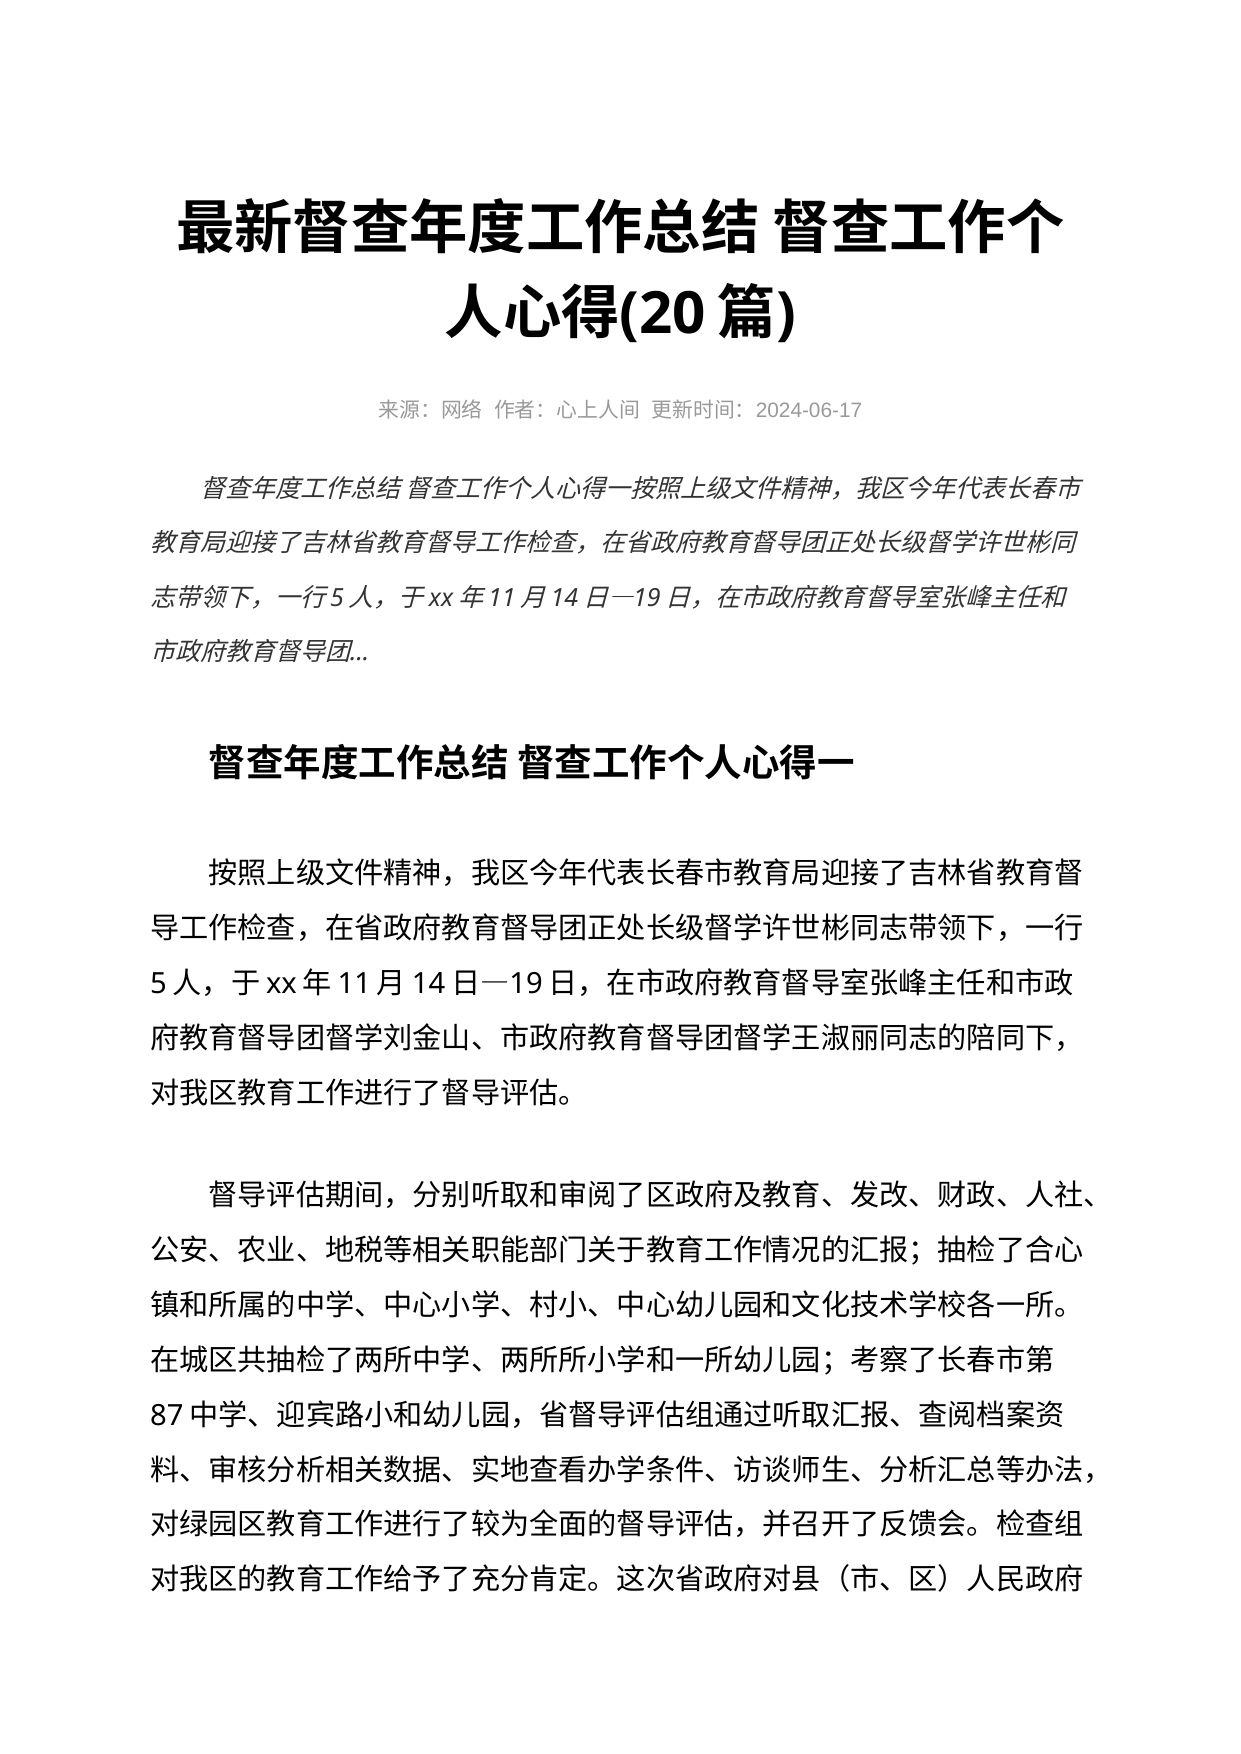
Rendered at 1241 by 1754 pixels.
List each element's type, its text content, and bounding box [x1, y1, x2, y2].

text 按照上级文件精神，我区今年代表长春市教育局迎接了吉林省教育督导工作检查，在省政府教育督导团正处长级督学许世彬同志带领下，一行5人，于xx年11月14日—19日，在市政府教育督导室张峰主任和市政府教育督导团督学刘金山、市政府教育督导团督学王淑丽同志的陪同下，对我区教育工作进行了督导评估。 [150, 850, 1090, 1112]
text 来源：网络 作者：心上人间 更新时间：2024-06-17 [150, 397, 1090, 421]
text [150, 1171, 1090, 1598]
subtitle 最新督查年度工作总结 督查工作个人心得(20篇) [150, 181, 1090, 351]
text 督查年度工作总结 督查工作个人心得一按照上级文件精神，我区今年代表长春市教育局迎接了吉林省教育督导工作检查，在省政府教育督导团正处长级督学许世彬同志带领下，一行5人，于xx年11月14日—19日，在市政府教育督导室张峰主任和市政府教育督导团... [150, 468, 1090, 668]
text 督查年度工作总结 督查工作个人心得一 [150, 733, 1090, 787]
